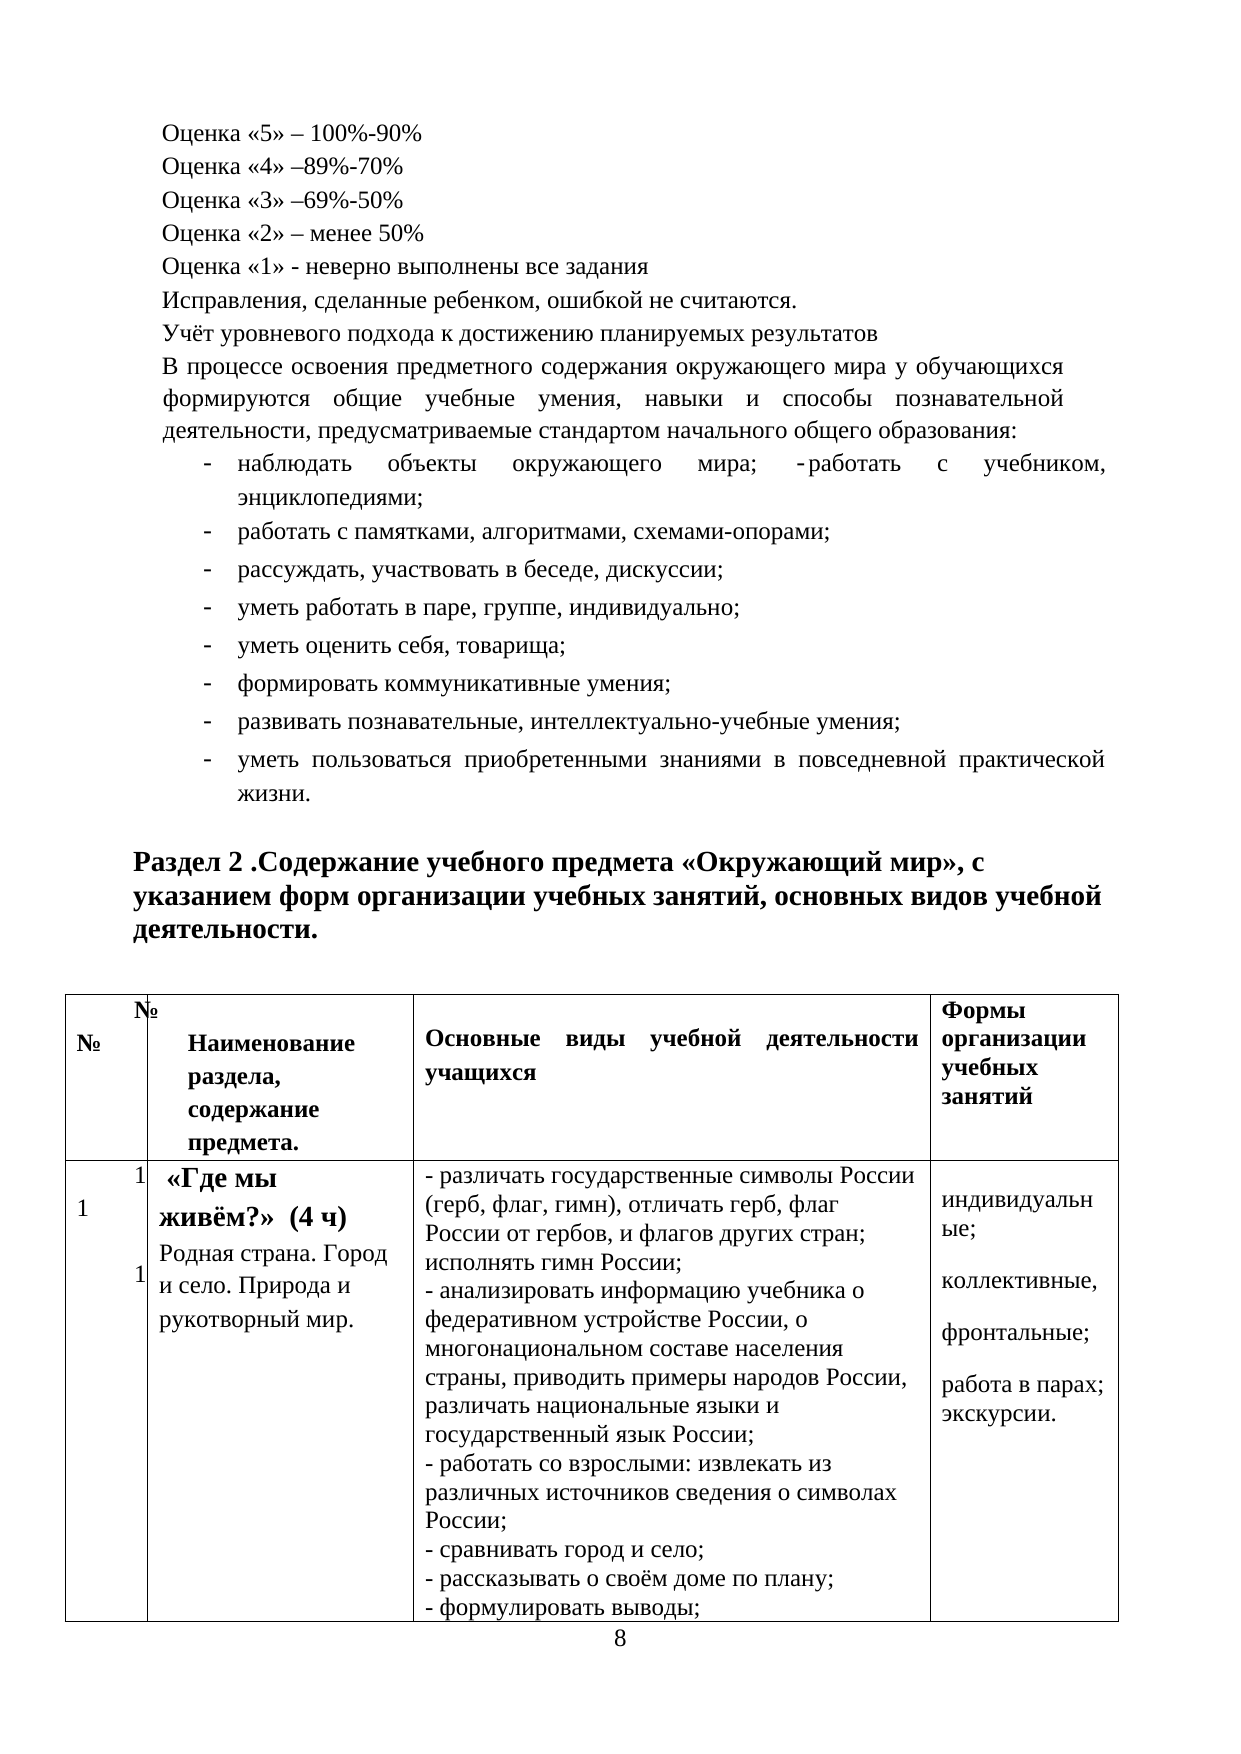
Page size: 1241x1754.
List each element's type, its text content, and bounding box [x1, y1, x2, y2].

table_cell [148, 1161, 413, 1621]
text Исправления, сделанные ребенком, ошибкой не считаются. [162, 285, 1106, 313]
table_header Формы организации учебных занятий [931, 995, 1118, 1159]
text В процессе освоения предметного содержания окружающего мира у обучающихся формируются общие учебные умения, навыки и способы познавательной деятельности, предусматриваемые стандартом начального общего образования: [162, 351, 1064, 444]
text Оценка «3» –69%-50% [162, 185, 1106, 213]
list уметь оценить себя, товарища; [200, 630, 1106, 661]
text Оценка «5» – 100%-90% [162, 118, 1106, 147]
list рассуждать, участвовать в беседе, дискуссии; [200, 554, 1106, 585]
list развивать познавательные, интеллектуально-учебные умения; [200, 706, 1106, 737]
text Раздел 2 .Содержание учебного предмета «Окружающий мир», с указанием форм организации учебных занятий, основных видов учебной деятельности. [133, 844, 1107, 945]
table_header Наименование раздела, содержание предмета. [148, 995, 413, 1159]
table_header № № [66, 995, 147, 1159]
list уметь работать в паре, группе, индивидуально; [200, 592, 1106, 623]
table_header Основные виды учебной деятельности учащихся [414, 995, 930, 1159]
list уметь пользоваться приобретенными знаниями в повседневной практической жизни. [200, 744, 1106, 807]
text Оценка «1» - неверно выполнены все задания [162, 251, 1106, 280]
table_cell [414, 1161, 930, 1621]
text Оценка «4» –89%-70% [162, 151, 1106, 180]
text Оценка «2» – менее 50% [162, 218, 1106, 247]
table_cell 1 1 1 [66, 1161, 147, 1621]
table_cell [931, 1161, 1118, 1621]
list наблюдать объекты окружающего мира; -работать с учебником, энциклопедиями; [200, 448, 1106, 511]
text Учёт уровневого подхода к достижению планируемых результатов [162, 318, 1106, 347]
list работать с памятками, алгоритмами, схемами-опорами; [200, 516, 1106, 547]
list формировать коммуникативные умения; [200, 668, 1106, 699]
